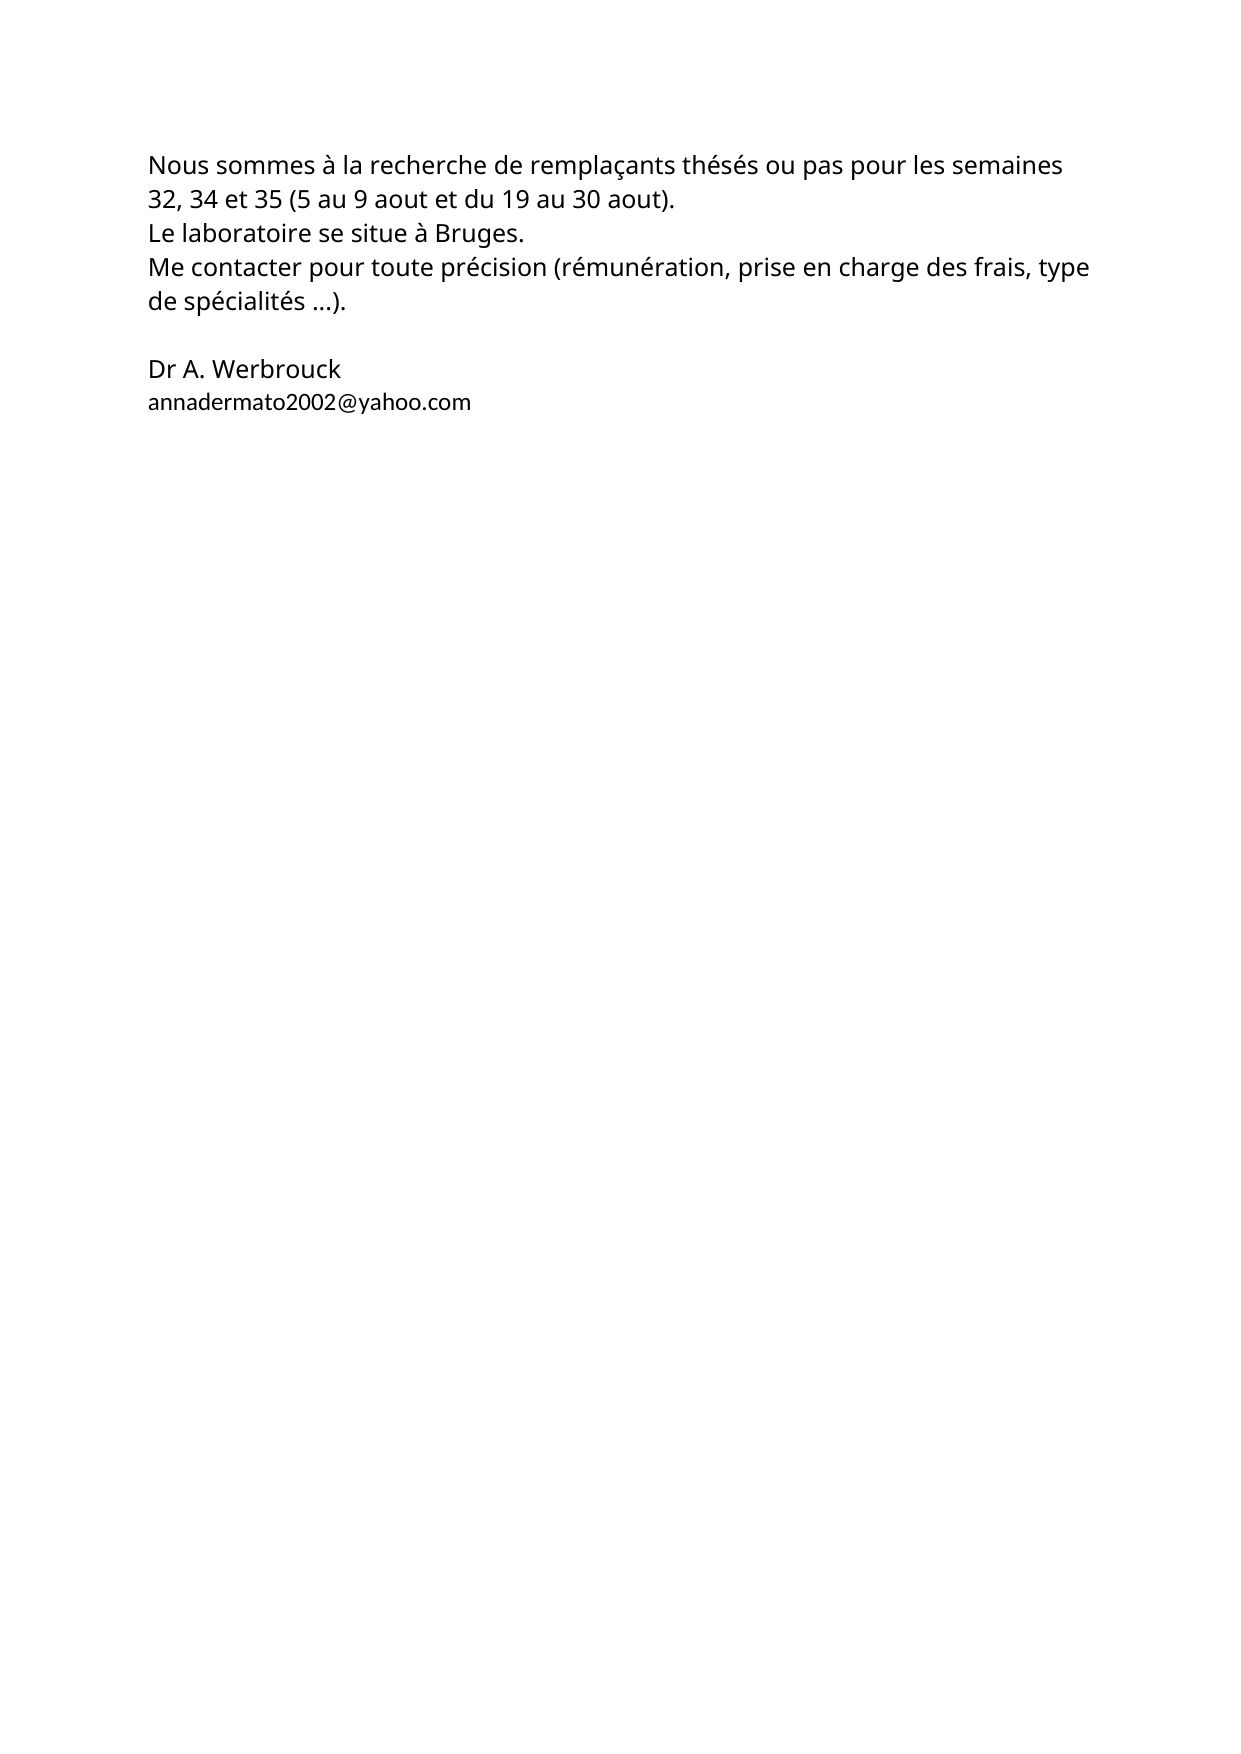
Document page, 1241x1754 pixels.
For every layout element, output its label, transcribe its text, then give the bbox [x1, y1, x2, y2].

text Le laboratoire se situe à Bruges. [148, 216, 1093, 250]
text Nous sommes à la recherche de remplaçants thésés ou pas pour les semaines 32, 34 et 35 (5 au 9 aout et du 19 au 30 aout). [148, 148, 1093, 216]
text Dr A. Werbrouck [148, 352, 1093, 386]
text Me contacter pour toute précision (rémunération, prise en charge des frais, type de spécialités ...). [148, 250, 1093, 318]
text annadermato2002@yahoo.com [148, 386, 1093, 417]
